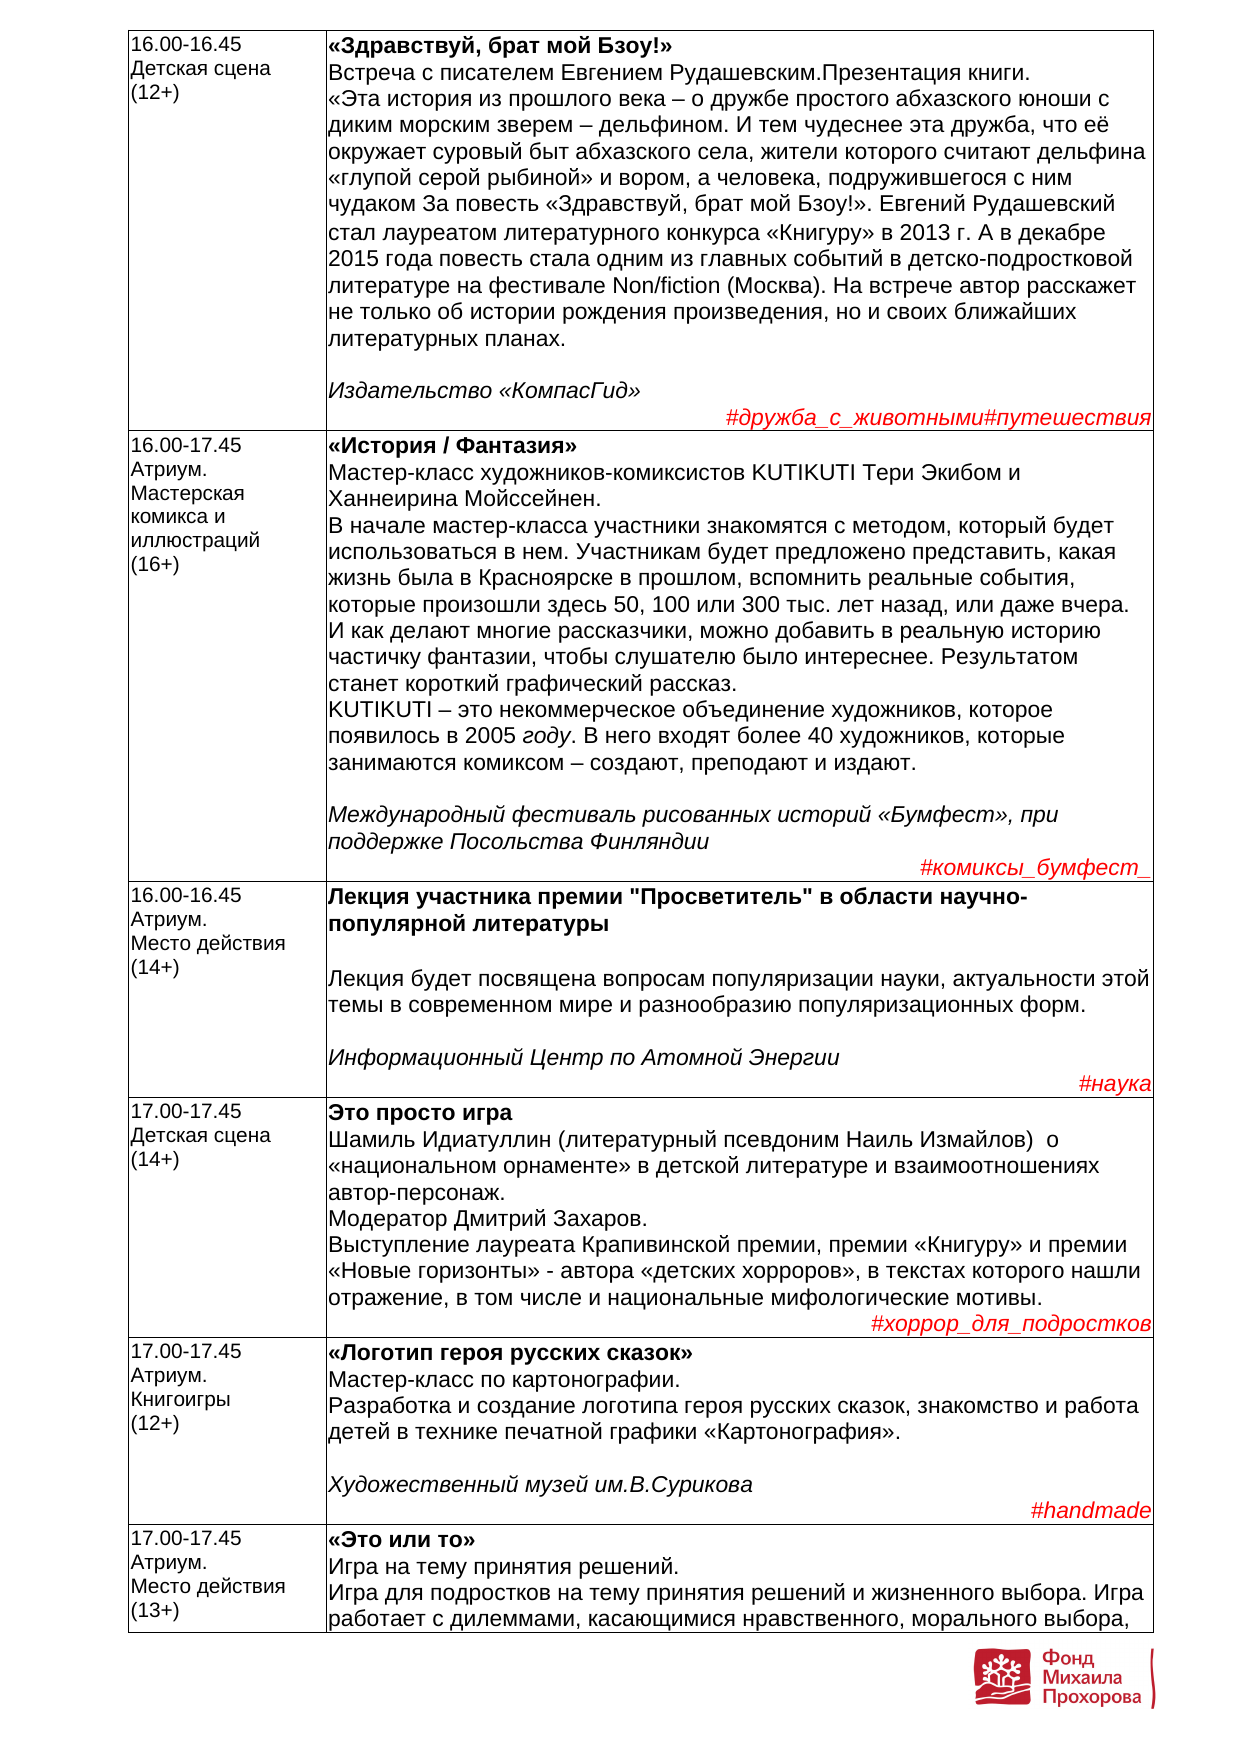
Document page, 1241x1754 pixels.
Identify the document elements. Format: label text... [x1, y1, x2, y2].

table_cell «Логотип героя русских сказок» Мастер-класс по картонографии. Разработка и создание логотипа героя русских сказок, знакомство и работа детей в технике печатной графики «Картонография». Художественный музей им.В.Сурикова #handmade [327, 1338, 1153, 1524]
table_cell 17.00-17.45 Детская сцена (14+) [129, 1098, 326, 1337]
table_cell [327, 1525, 1153, 1632]
table_cell «История / Фантазия» Мастер-класс художников-комиксистов KUTIKUTI Teри Экибом и Ханнеирина Мойссейнен. В начале мастер-класса участники знакомятся с методом, который будет использоваться в нем. Участникам будет предложено представить, какая жизнь была в Красноярске в прошлом, вспомнить реальные события, которые произошли здесь 50, 100 или 300 тыс. лет назад, или даже вчера. И как делают многие рассказчики, можно добавить в реальную историю частичку фантазии, чтобы слушателю было интереснее. Результатом станет короткий графический рассказ. KUTIKUTI – это некоммерческое объединение художников, которое появилось в 2005 году. В него входят более 40 художников, которые занимаются комиксом – создают, преподают и издают. Международный фестиваль рисованных историй «Бумфест», при поддержке Посольства Финляндии #комиксы_бумфест_ [327, 431, 1153, 881]
table_cell 16.00-16.45 Атриум. Место действия (14+) [129, 882, 326, 1097]
table_cell 16.00-17.45 Атриум. Мастерская комикса и иллюстраций (16+) [129, 431, 326, 881]
table_cell 16.00-16.45 Детская сцена (12+) [129, 31, 326, 430]
table_cell Лекция участника премии "Просветитель" в области научно-популярной литературы Лекция будет посвящена вопросам популяризации науки, актуальности этой темы в современном мире и разнообразию популяризационных форм. Информационный Центр по Атомной Энергии #наука [327, 882, 1153, 1097]
table_cell Это просто игра Шамиль Идиатуллин (литературный псевдоним Наиль Измайлов) о «национальном орнаменте» в детской литературе и взаимоотношениях автор-персонаж. Модератор Дмитрий Захаров. Выступление лауреата Крапивинской премии, премии «Книгуру» и премии «Новые горизонты» - автора «детских хорроров», в текстах которого нашли отражение, в том числе и национальные мифологические мотивы. #хоррор_для_подростков [327, 1098, 1153, 1337]
picture [968, 1639, 1158, 1709]
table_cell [129, 1525, 326, 1632]
table_cell «Здравствуй, брат мой Бзоу!» Встреча с писателем Евгением Рудашевским.Презентация книги. «Эта история из прошлого века – о дружбе простого абхазского юноши с диким морским зверем – дельфином. И тем чудеснее эта дружба, что её окружает суровый быт абхазского села, жители которого считают дельфина «глупой серой рыбиной» и вором, а человека, подружившегося с ним чудаком За повесть «Здравствуй, брат мой Бзоу!». Евгений Рудашевский стал лауреатом литературного конкурса «Книгуру» в 2013 г. А в декабре 2015 года повесть стала одним из главных событий в детско-подростковой литературе на фестивале Non/fiction (Москва). На встрече автор расскажет не только об истории рождения произведения, но и своих ближайших литературных планах. Издательство «КомпасГид» #дружба_с_животными#путешествия [327, 31, 1153, 430]
table_cell 17.00-17.45 Атриум. Книгоигры (12+) [129, 1338, 326, 1524]
